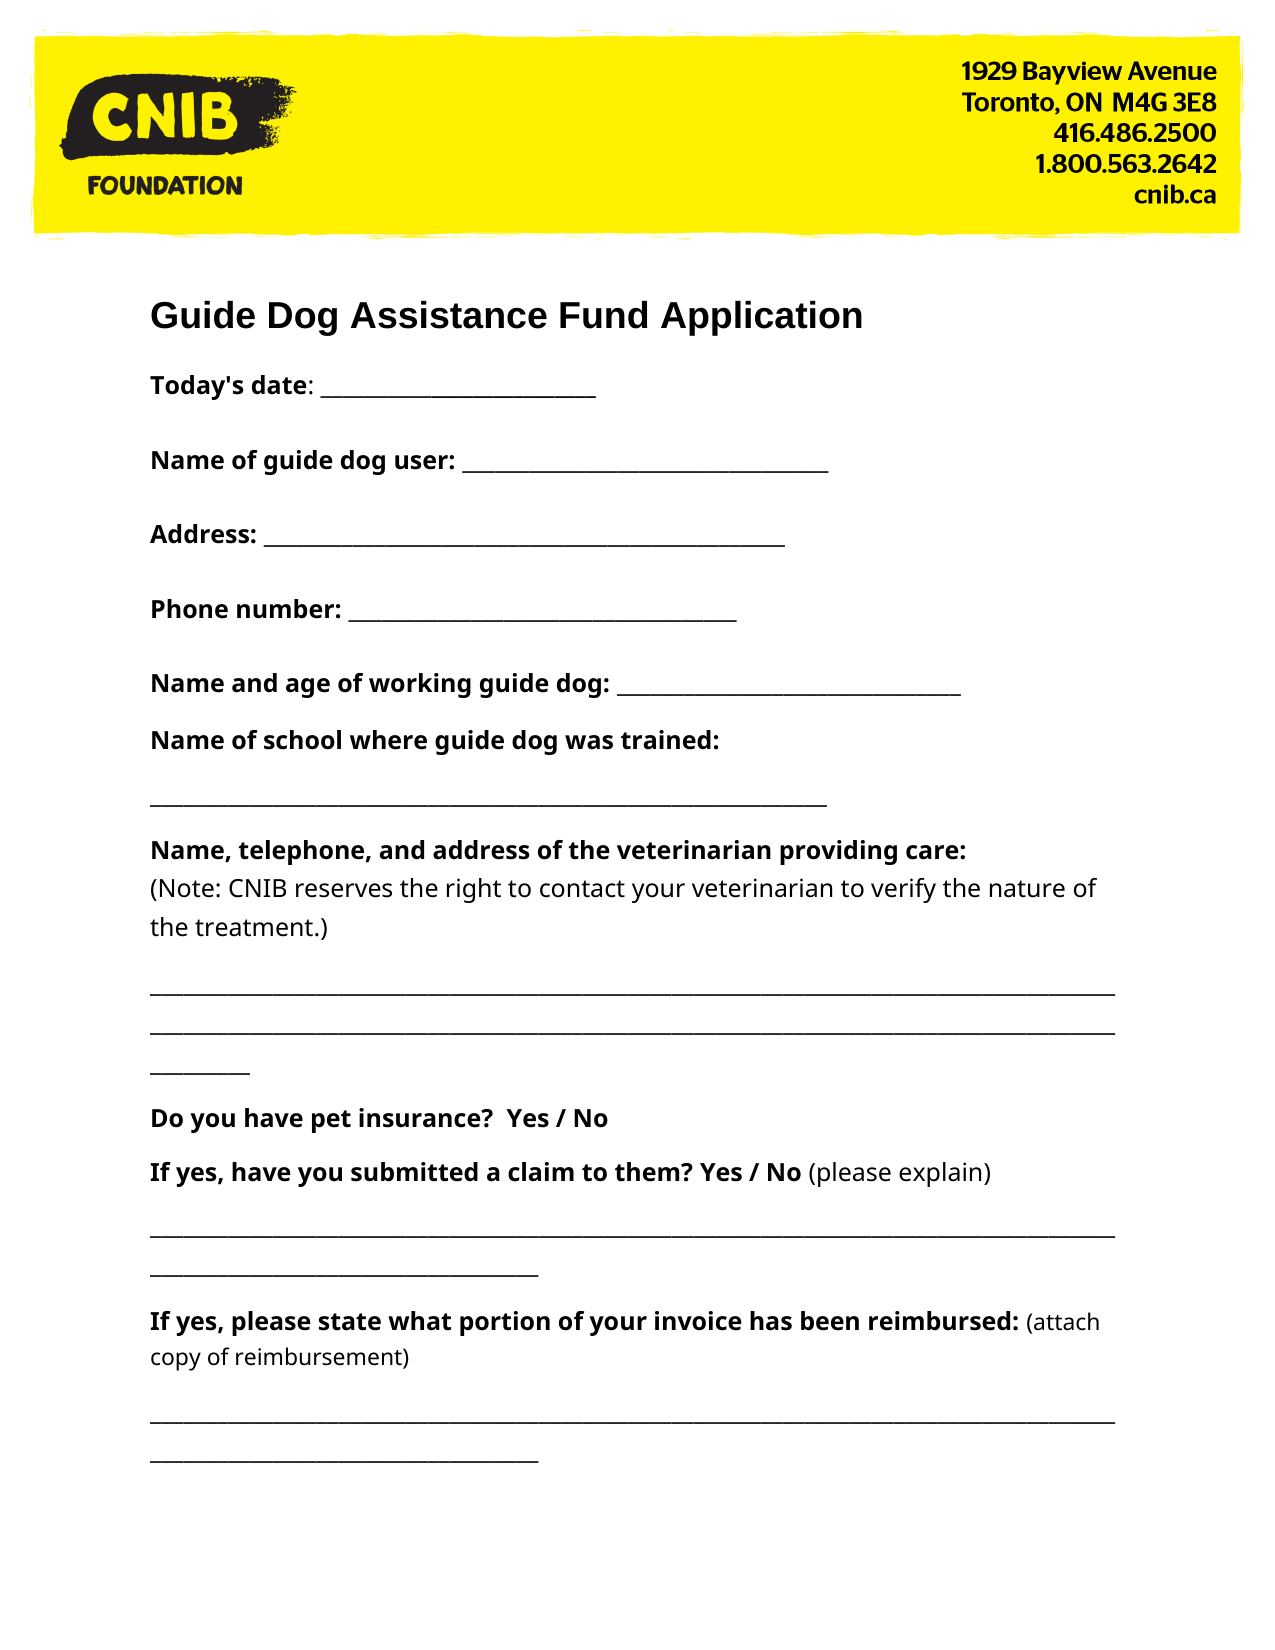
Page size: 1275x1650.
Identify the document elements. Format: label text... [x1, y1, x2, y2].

text __________________________________________________________________________________________________________________________ [150, 1394, 1125, 1467]
text Name of school where guide dog was trained: [150, 723, 1125, 757]
text Address: _______________________________________________ [150, 517, 1125, 551]
text Name and age of working guide dog: _______________________________ [150, 666, 1125, 700]
text __________________________________________________________________________________________________________________________ [150, 1208, 1125, 1281]
text Phone number: ___________________________________ [150, 591, 1125, 626]
text If yes, please state what portion of your invoice has been reimbursed: (attach copy of reimbursement) [150, 1303, 1125, 1372]
text Name of guide dog user: _________________________________ [150, 442, 1125, 477]
subtitle Guide Dog Assistance Fund Application [150, 293, 1125, 337]
text Today's date: __________________________ [150, 368, 1125, 402]
text _____________________________________________________________ [150, 776, 1125, 810]
text Name, telephone, and address of the veterinarian providing care: [150, 833, 1125, 867]
picture [28, 28, 1248, 240]
text Do you have pet insurance? Yes / No [150, 1101, 1125, 1135]
text If yes, have you submitted a claim to them? Yes / No (please explain) [150, 1154, 1125, 1188]
text _______________________________________________________________________________________________________________________________________________________________________________________ [150, 966, 1125, 1078]
text (Note: CNIB reserves the right to contact your veterinarian to verify the nature of the treatment.) [150, 870, 1125, 943]
